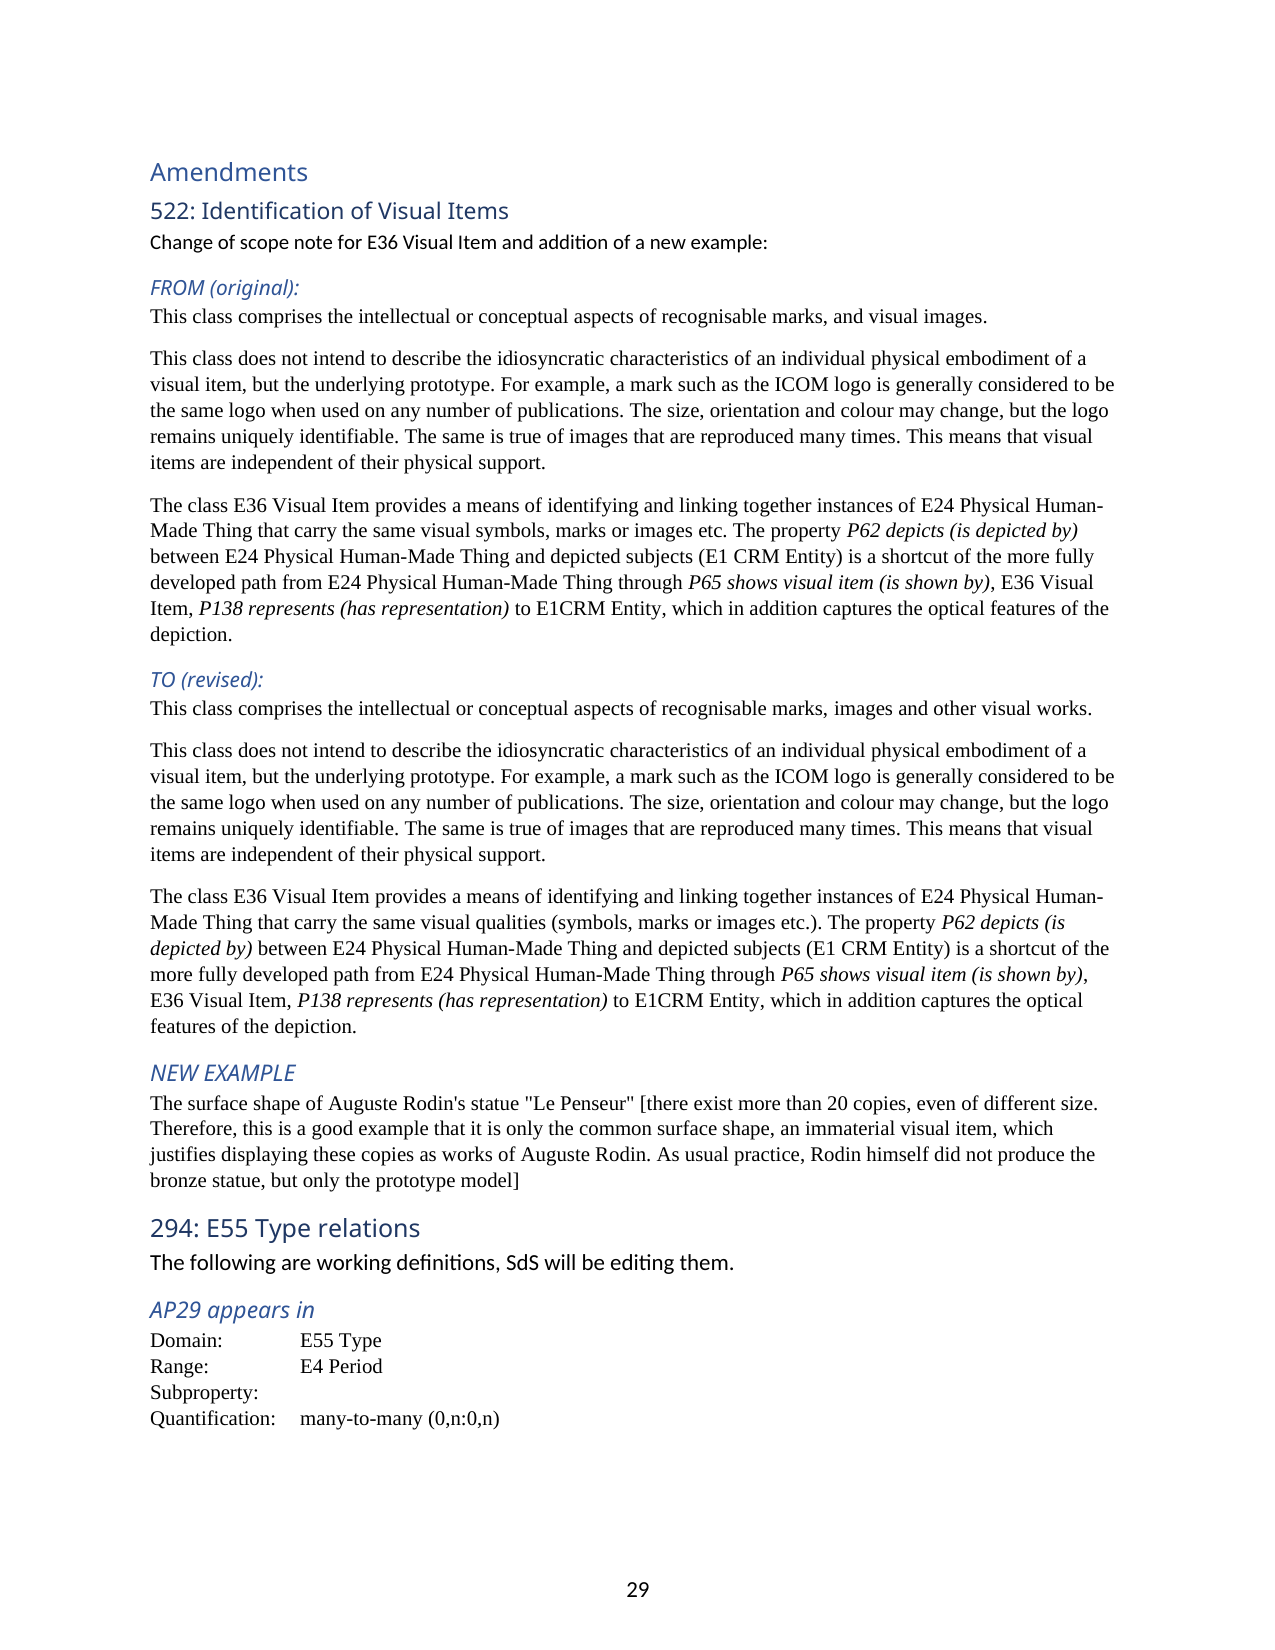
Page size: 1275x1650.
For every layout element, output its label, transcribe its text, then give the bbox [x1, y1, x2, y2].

text The class E36 Visual Item provides a means of identifying and linking together instances of E24 Physical Human-Made Thing that carry the same visual qualities (symbols, marks or images etc.). The property P62 depicts (is depicted by) between E24 Physical Human-Made Thing and depicted subjects (E1 CRM Entity) is a shortcut of the more fully developed path from E24 Physical Human-Made Thing through P65 shows visual item (is shown by), E36 Visual Item, P138 represents (has representation) to E1CRM Entity, which in addition captures the optical features of the depiction. [150, 884, 1125, 1038]
text This class does not intend to describe the idiosyncratic characteristics of an individual physical embodiment of a visual item, but the underlying prototype. For example, a mark such as the ICOM logo is generally considered to be the same logo when used on any number of publications. The size, orientation and colour may change, but the logo remains uniquely identifiable. The same is true of images that are reproduced many times. This means that visual items are independent of their physical support. [150, 738, 1125, 866]
subtitle 294: E55 Type relations [150, 1211, 1125, 1245]
subtitle AP29 appears in [150, 1294, 1125, 1326]
subtitle Amendments [150, 154, 1125, 188]
text This class does not intend to describe the idiosyncratic characteristics of an individual physical embodiment of a visual item, but the underlying prototype. For example, a mark such as the ICOM logo is generally considered to be the same logo when used on any number of publications. The size, orientation and colour may change, but the logo remains uniquely identifiable. The same is true of images that are reproduced many times. This means that visual items are independent of their physical support. [150, 346, 1125, 474]
text The class E36 Visual Item provides a means of identifying and linking together instances of E24 Physical Human-Made Thing that carry the same visual symbols, marks or images etc. The property P62 depicts (is depicted by) between E24 Physical Human-Made Thing and depicted subjects (E1 CRM Entity) is a shortcut of the more fully developed path from E24 Physical Human-Made Thing through P65 shows visual item (is shown by), E36 Visual Item, P138 represents (has representation) to E1CRM Entity, which in addition captures the optical features of the depiction. [150, 492, 1125, 646]
text Change of scope note for E36 Visual Item and addition of a new example: [150, 229, 1125, 254]
subtitle NEW EXAMPLE [150, 1057, 1125, 1088]
text The following are working definitions, SdS will be editing them. [150, 1248, 1125, 1276]
text This class comprises the intellectual or conceptual aspects of recognisable marks, images and other visual works. [150, 695, 1125, 719]
subtitle FROM (original): [150, 273, 1125, 301]
text The surface shape of Auguste Rodin's statue "Le Penseur" [there exist more than 20 copies, even of different size. Therefore, this is a good example that it is only the common surface shape, an immaterial visual item, which justifies displaying these copies as works of Auguste Rodin. As usual practice, Rodin himself did not produce the bronze statue, but only the prototype model] [150, 1090, 1125, 1192]
subtitle 522: Identification of Visual Items [150, 195, 1125, 226]
subtitle TO (revised): [150, 665, 1125, 693]
text Domain: E55 Type Range: E4 Period Subproperty: Quantification: many-to-many (0,n:0,n) [150, 1328, 1125, 1430]
text This class comprises the intellectual or conceptual aspects of recognisable marks, and visual images. [150, 303, 1125, 328]
